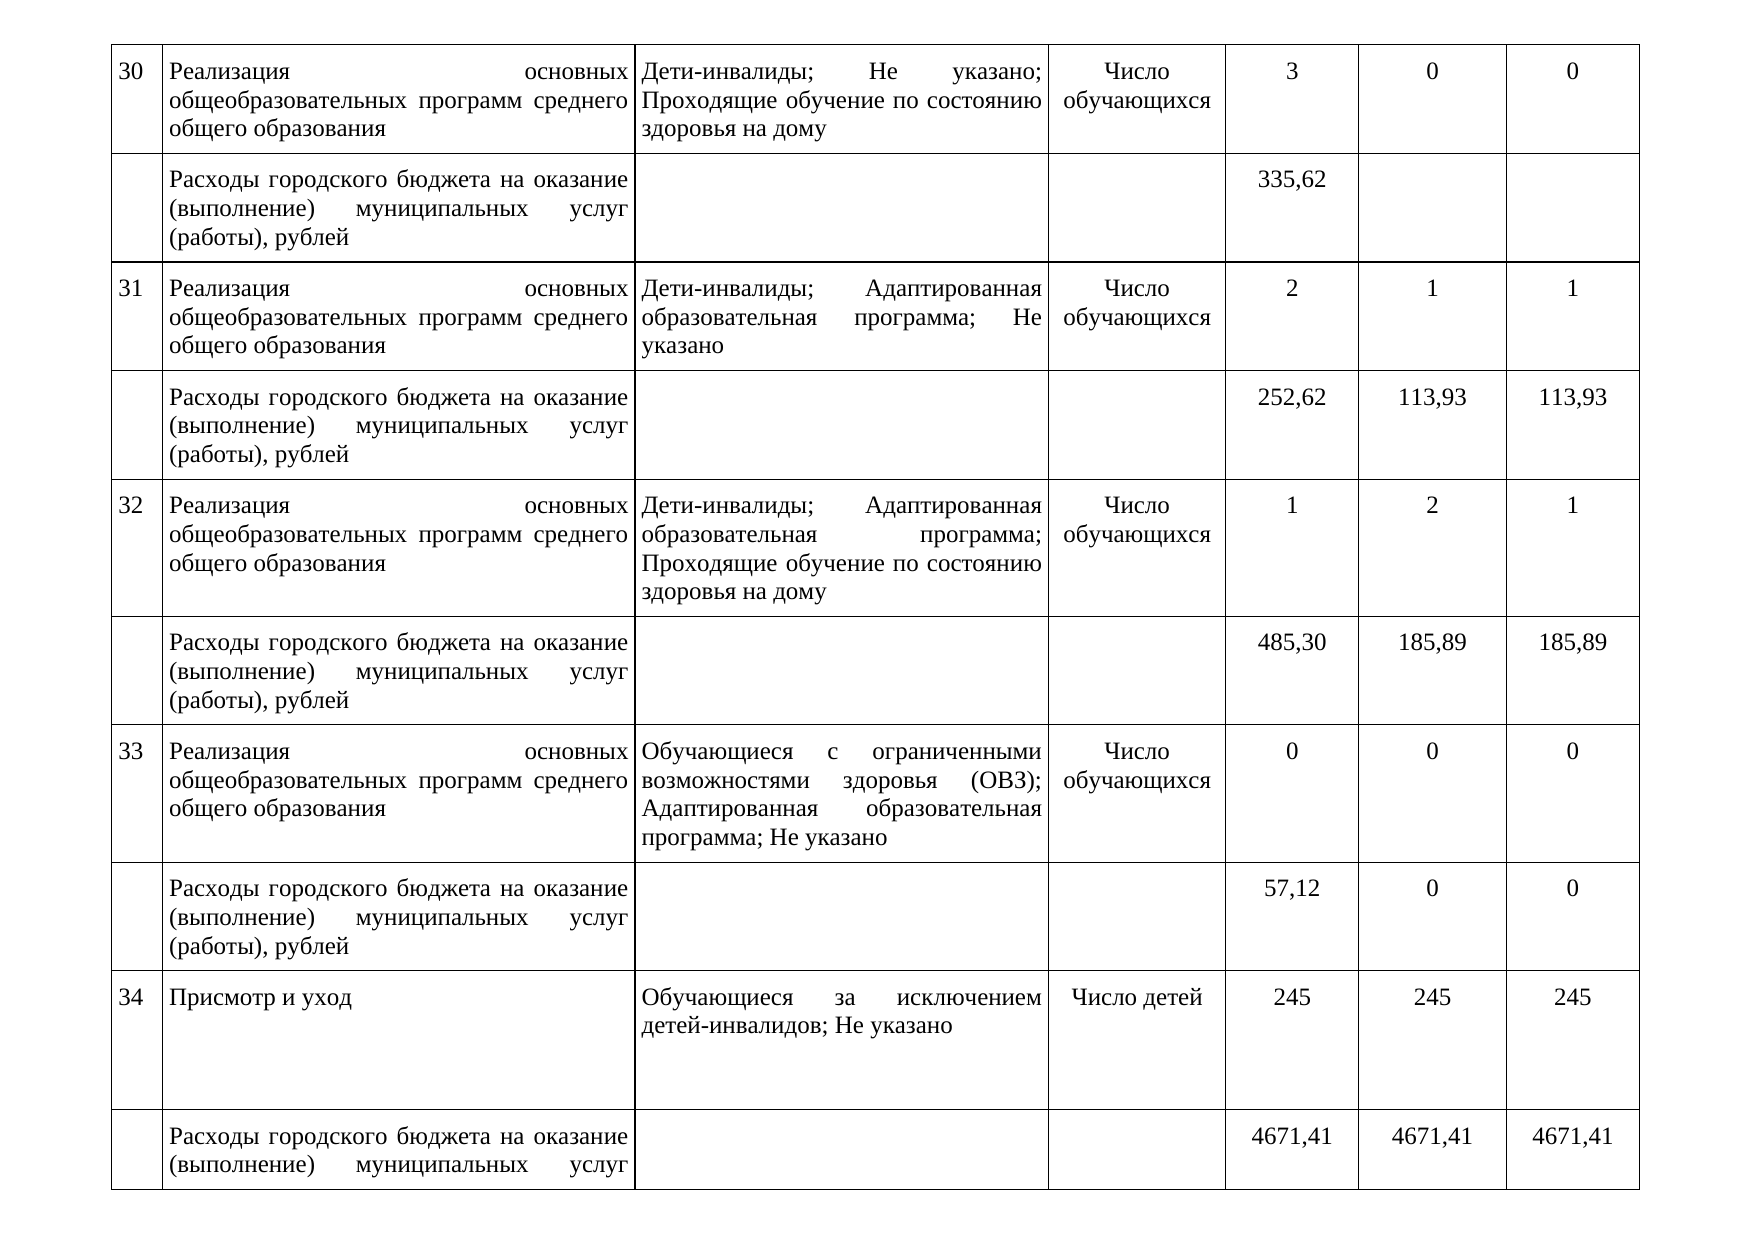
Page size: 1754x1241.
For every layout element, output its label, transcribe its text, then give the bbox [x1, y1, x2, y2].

table_cell 31 [112, 263, 162, 370]
table_cell 113,93 [1507, 371, 1639, 478]
table_cell 245 [1359, 971, 1506, 1109]
table_cell 1 [1507, 480, 1639, 616]
table_cell 1 [1359, 263, 1506, 370]
table_cell 335,62 [1226, 154, 1358, 261]
table_cell 2 [1226, 263, 1358, 370]
table_cell [1049, 1110, 1225, 1189]
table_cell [163, 1110, 634, 1189]
table_cell 34 [112, 971, 162, 1109]
table_cell Расходы городского бюджета на оказание (выполнение) муниципальных услуг (работы), рублей [163, 617, 634, 724]
table_cell [1507, 154, 1639, 261]
table_cell Число обучающихся [1049, 480, 1225, 616]
table_cell Число детей [1049, 971, 1225, 1109]
table_cell Дети-инвалиды; Адаптированная образовательная программа; Проходящие обучение по состоянию здоровья на дому [636, 480, 1048, 616]
table_cell 0 [1359, 45, 1506, 153]
table_cell 252,62 [1226, 371, 1358, 478]
table_cell Число обучающихся [1049, 263, 1225, 370]
table_cell [636, 1110, 1048, 1189]
table_cell 32 [112, 480, 162, 616]
table_cell [1049, 371, 1225, 478]
table_cell Присмотр и уход [163, 971, 634, 1109]
table_cell 2 [1359, 480, 1506, 616]
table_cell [163, 45, 634, 153]
table_cell Реализация основных общеобразовательных программ среднего общего образования [163, 263, 634, 370]
table_cell 485,30 [1226, 617, 1358, 724]
table_cell Дети-инвалиды; Не указано; Проходящие обучение по состоянию здоровья на дому [636, 45, 1048, 153]
table_cell [1049, 154, 1225, 261]
table_cell [112, 371, 162, 478]
table_cell [636, 863, 1048, 970]
table_cell 3 [1226, 45, 1358, 153]
table_cell Реализация основных общеобразовательных программ среднего общего образования [163, 480, 634, 616]
table_cell Число обучающихся [1049, 45, 1225, 153]
table_cell 4671,41 [1359, 1110, 1506, 1189]
table_cell Обучающиеся с ограниченными возможностями здоровья (ОВЗ); Адаптированная образовательная программа; Не указано [636, 725, 1048, 862]
table_cell Дети-инвалиды; Адаптированная образовательная программа; Не указано [636, 263, 1048, 370]
table_cell 0 [1507, 45, 1639, 153]
table_cell [636, 154, 1048, 261]
table_cell 245 [1507, 971, 1639, 1109]
table_cell [112, 617, 162, 724]
table_cell [1049, 863, 1225, 970]
table_cell 185,89 [1507, 617, 1639, 724]
table_cell [636, 371, 1048, 478]
table_cell [112, 154, 162, 261]
table_cell [1359, 154, 1506, 261]
table_cell 30 [112, 45, 162, 153]
table_cell Реализация основных общеобразовательных программ среднего общего образования [163, 725, 634, 862]
table_cell 245 [1226, 971, 1358, 1109]
table_cell Расходы городского бюджета на оказание (выполнение) муниципальных услуг (работы), рублей [163, 863, 634, 970]
table_cell 33 [112, 725, 162, 862]
table_cell 4671,41 [1507, 1110, 1639, 1189]
table_cell 0 [1359, 725, 1506, 862]
table_cell Расходы городского бюджета на оказание (выполнение) муниципальных услуг (работы), рублей [163, 371, 634, 478]
table_cell 1 [1507, 263, 1639, 370]
table_cell Расходы городского бюджета на оказание (выполнение) муниципальных услуг (работы), рублей [163, 154, 634, 261]
table_cell 185,89 [1359, 617, 1506, 724]
table_cell 0 [1226, 725, 1358, 862]
table_cell 0 [1507, 725, 1639, 862]
table_cell 0 [1507, 863, 1639, 970]
table_cell [1049, 617, 1225, 724]
table_cell Число обучающихся [1049, 725, 1225, 862]
table_cell 57,12 [1226, 863, 1358, 970]
table_cell Обучающиеся за исключением детей-инвалидов; Не указано [636, 971, 1048, 1109]
table_cell [112, 863, 162, 970]
table_cell 0 [1359, 863, 1506, 970]
table_cell 1 [1226, 480, 1358, 616]
table_cell 113,93 [1359, 371, 1506, 478]
table_cell 4671,41 [1226, 1110, 1358, 1189]
table_cell [636, 617, 1048, 724]
table_cell [112, 1110, 162, 1189]
